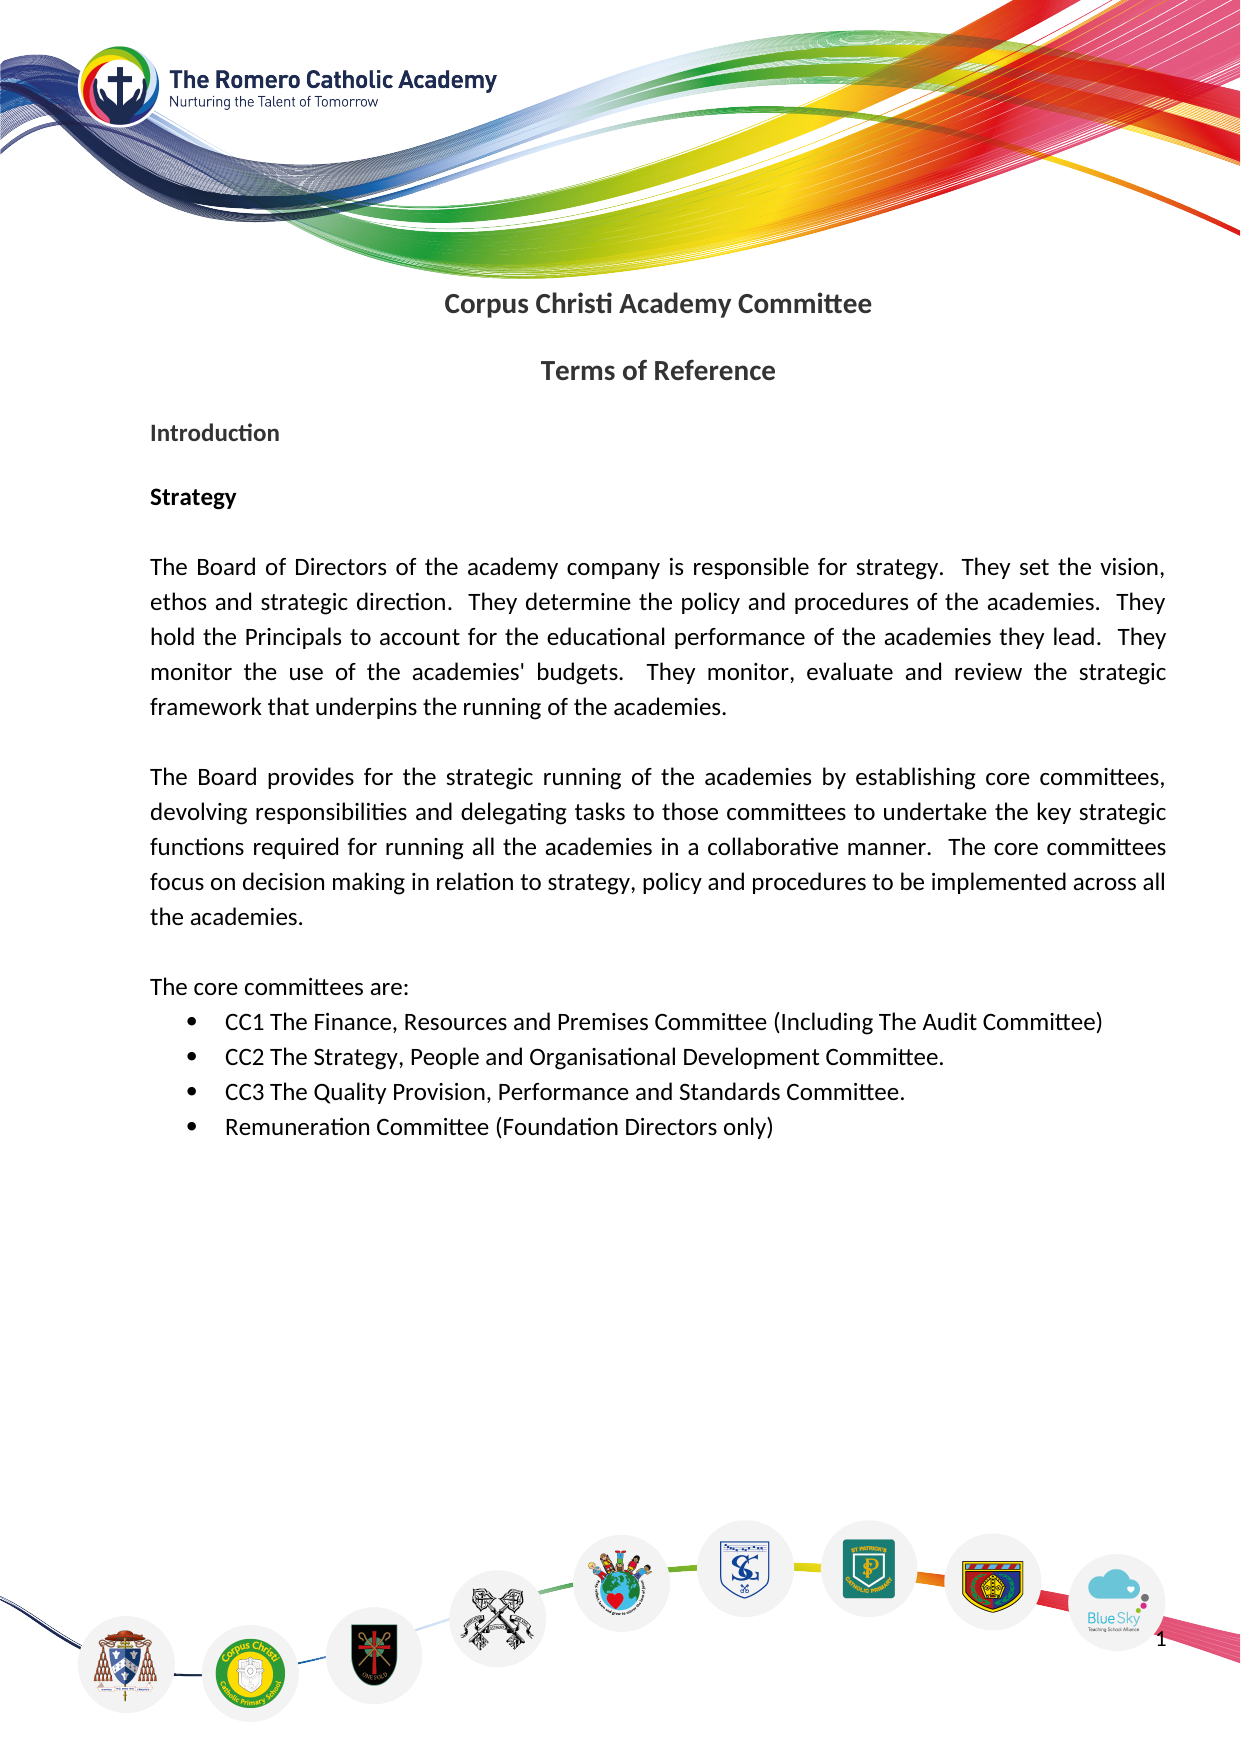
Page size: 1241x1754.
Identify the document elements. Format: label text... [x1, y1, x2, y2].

text The Board provides for the strategic running of the academies by establishing core committees, devolving responsibilities and delegating tasks to those committees to undertake the key strategic functions required for running all the academies in a collaborative manner. The core committees focus on decision making in relation to strategy, policy and procedures to be implemented across all the academies. [150, 761, 1167, 931]
text Introduction [150, 417, 1167, 447]
picture [0, 1514, 1241, 1754]
text The Board of Directors of the academy company is responsible for strategy. They set the vision, ethos and strategic direction. They determine the policy and procedures of the academies. They hold the Principals to account for the educational performance of the academies they lead. They monitor the use of the academies' budgets. They monitor, evaluate and review the strategic framework that underpins the running of the academies. [150, 551, 1167, 721]
text Strategy [150, 481, 1167, 511]
text Corpus Christi Academy Committee [150, 283, 1167, 321]
text Terms of Reference [150, 350, 1167, 387]
picture [0, 0, 1241, 279]
list CC1 The Finance, Resources and Premises Committee (Including The Audit Committee) [187, 1006, 1167, 1036]
list CC3 The Quality Provision, Performance and Standards Committee. [187, 1076, 1167, 1106]
text The core committees are: [150, 971, 1167, 1001]
list CC2 The Strategy, People and Organisational Development Committee. [187, 1041, 1167, 1071]
list Remuneration Committee (Foundation Directors only) [187, 1111, 1167, 1141]
